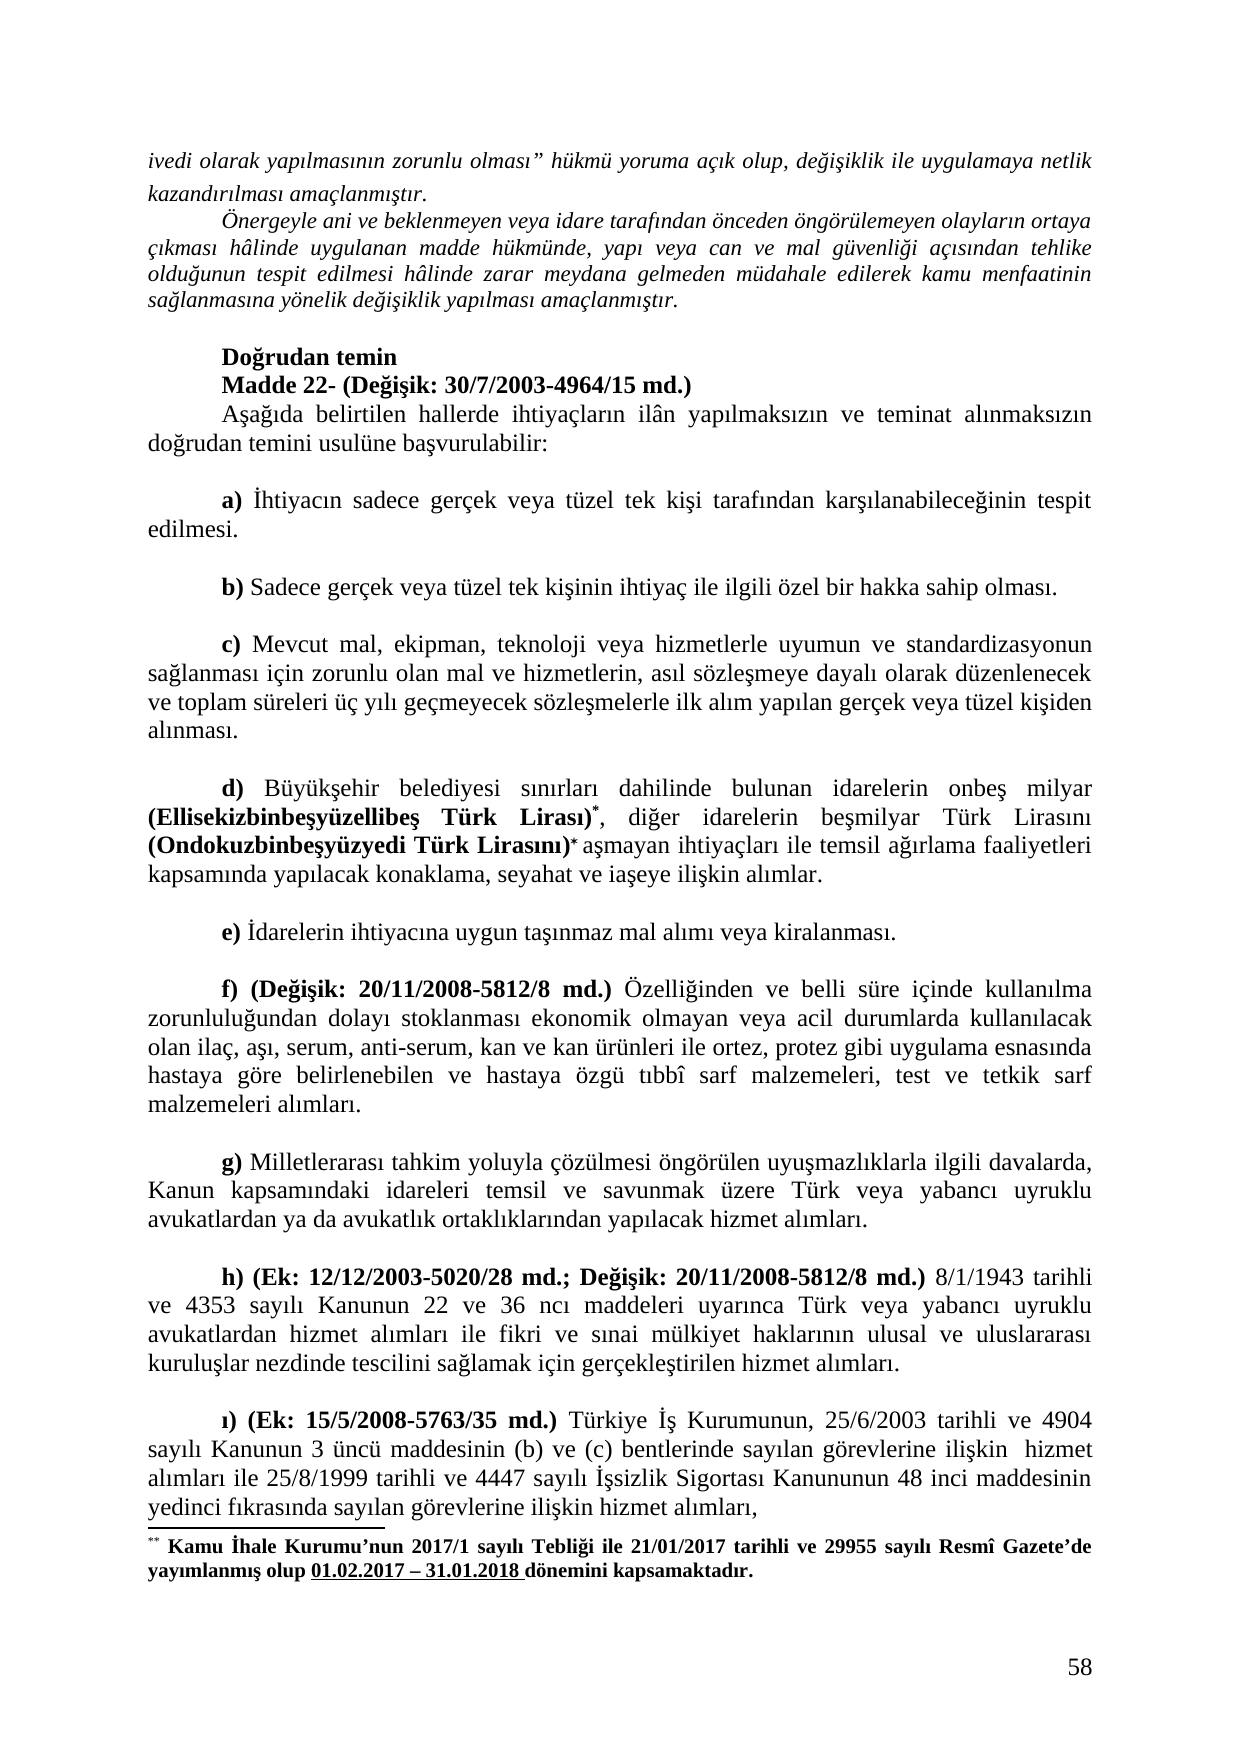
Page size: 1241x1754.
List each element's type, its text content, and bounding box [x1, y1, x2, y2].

text g) Milletlerarası tahkim yoluyla çözülmesi öngörülen uyuşmazlıklarla ilgili davalarda, Kanun kapsamındaki idareleri temsil ve savunmak üzere Türk veya yabancı uyruklu avukatlardan ya da avukatlık ortaklıklarından yapılacak hizmet alımları. [148, 1147, 1093, 1233]
text h) (Ek: 12/12/2003-5020/28 md.; Değişik: 20/11/2008-5812/8 md.) 8/1/1943 tarihli ve 4353 sayılı Kanunun 22 ve 36 ncı maddeleri uyarınca Türk veya yabancı uyruklu avukatlardan hizmet alımları ile fikri ve sınai mülkiyet haklarının ulusal ve uluslararası kuruluşlar nezdinde tescilini sağlamak için gerçekleştirilen hizmet alımları. [148, 1262, 1093, 1377]
text Madde 22- (Değişik: 30/7/2003-4964/15 md.) [148, 370, 1093, 399]
text d) Büyükşehir belediyesi sınırları dahilinde bulunan idarelerin onbeş milyar (Ellisekizbinbeşyüzellibeş Türk Lirası)*, diğer idarelerin beşmilyar Türk Lirasını (Ondokuzbinbeşyüzyedi Türk Lirasını) aşmayan ihtiyaçları ile temsil ağırlama faaliyetleri kapsamında yapılacak konaklama, seyahat ve iaşeye ilişkin alımlar. [148, 773, 1093, 888]
text c) Mevcut mal, ekipman, teknoloji veya hizmetlerle uyumun ve standardizasyonun sağlanması için zorunlu olan mal ve hizmetlerin, asıl sözleşmeye dayalı olarak düzenlenecek ve toplam süreleri üç yılı geçmeyecek sözleşmelerle ilk alım yapılan gerçek veya tüzel kişiden alınması. [148, 629, 1093, 744]
text e) İdarelerin ihtiyacına uygun taşınmaz mal alımı veya kiralanması. [148, 917, 1093, 945]
text Doğrudan temin [148, 342, 1093, 370]
text Önergeyle ani ve beklenmeyen veya idare tarafından önceden öngörülemeyen olayların ortaya çıkması hâlinde uygulanan madde hükmünde, yapı veya can ve mal güvenliği açısından tehlike olduğunun tespit edilmesi hâlinde zarar meydana gelmeden müdahale edilerek kamu menfaatinin sağlanmasına yönelik değişiklik yapılması amaçlanmıştır. [148, 207, 1093, 313]
text a) İhtiyacın sadece gerçek veya tüzel tek kişi tarafından karşılanabileceğinin tespit edilmesi. [148, 485, 1093, 543]
text f) (Değişik: 20/11/2008-5812/8 md.) Özelliğinden ve belli süre içinde kullanılma zorunluluğundan dolayı stoklanması ekonomik olmayan veya acil durumlarda kullanılacak olan ilaç, aşı, serum, anti-serum, kan ve kan ürünleri ile ortez, protez gibi uygulama esnasında hastaya göre belirlenebilen ve hastaya özgü tıbbî sarf malzemeleri, test ve tetkik sarf malzemeleri alımları. [148, 974, 1093, 1118]
text ı) (Ek: 15/5/2008-5763/35 md.) Türkiye İş Kurumunun, 25/6/2003 tarihli ve 4904 sayılı Kanunun 3 üncü maddesinin (b) ve (c) bentlerinde sayılan görevlerine ilişkin hizmet alımları ile 25/8/1999 tarihli ve 4447 sayılı İşsizlik Sigortası Kanununun 48 inci maddesinin yedinci fıkrasında sayılan görevlerine ilişkin hizmet alımları, [148, 1405, 1093, 1520]
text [148, 148, 1093, 207]
text Aşağıda belirtilen hallerde ihtiyaçların ilân yapılmaksızın ve teminat alınmaksızın doğrudan temini usulüne başvurulabilir: [148, 399, 1093, 457]
text b) Sadece gerçek veya tüzel tek kişinin ihtiyaç ile ilgili özel bir hakka sahip olması. [148, 572, 1093, 600]
